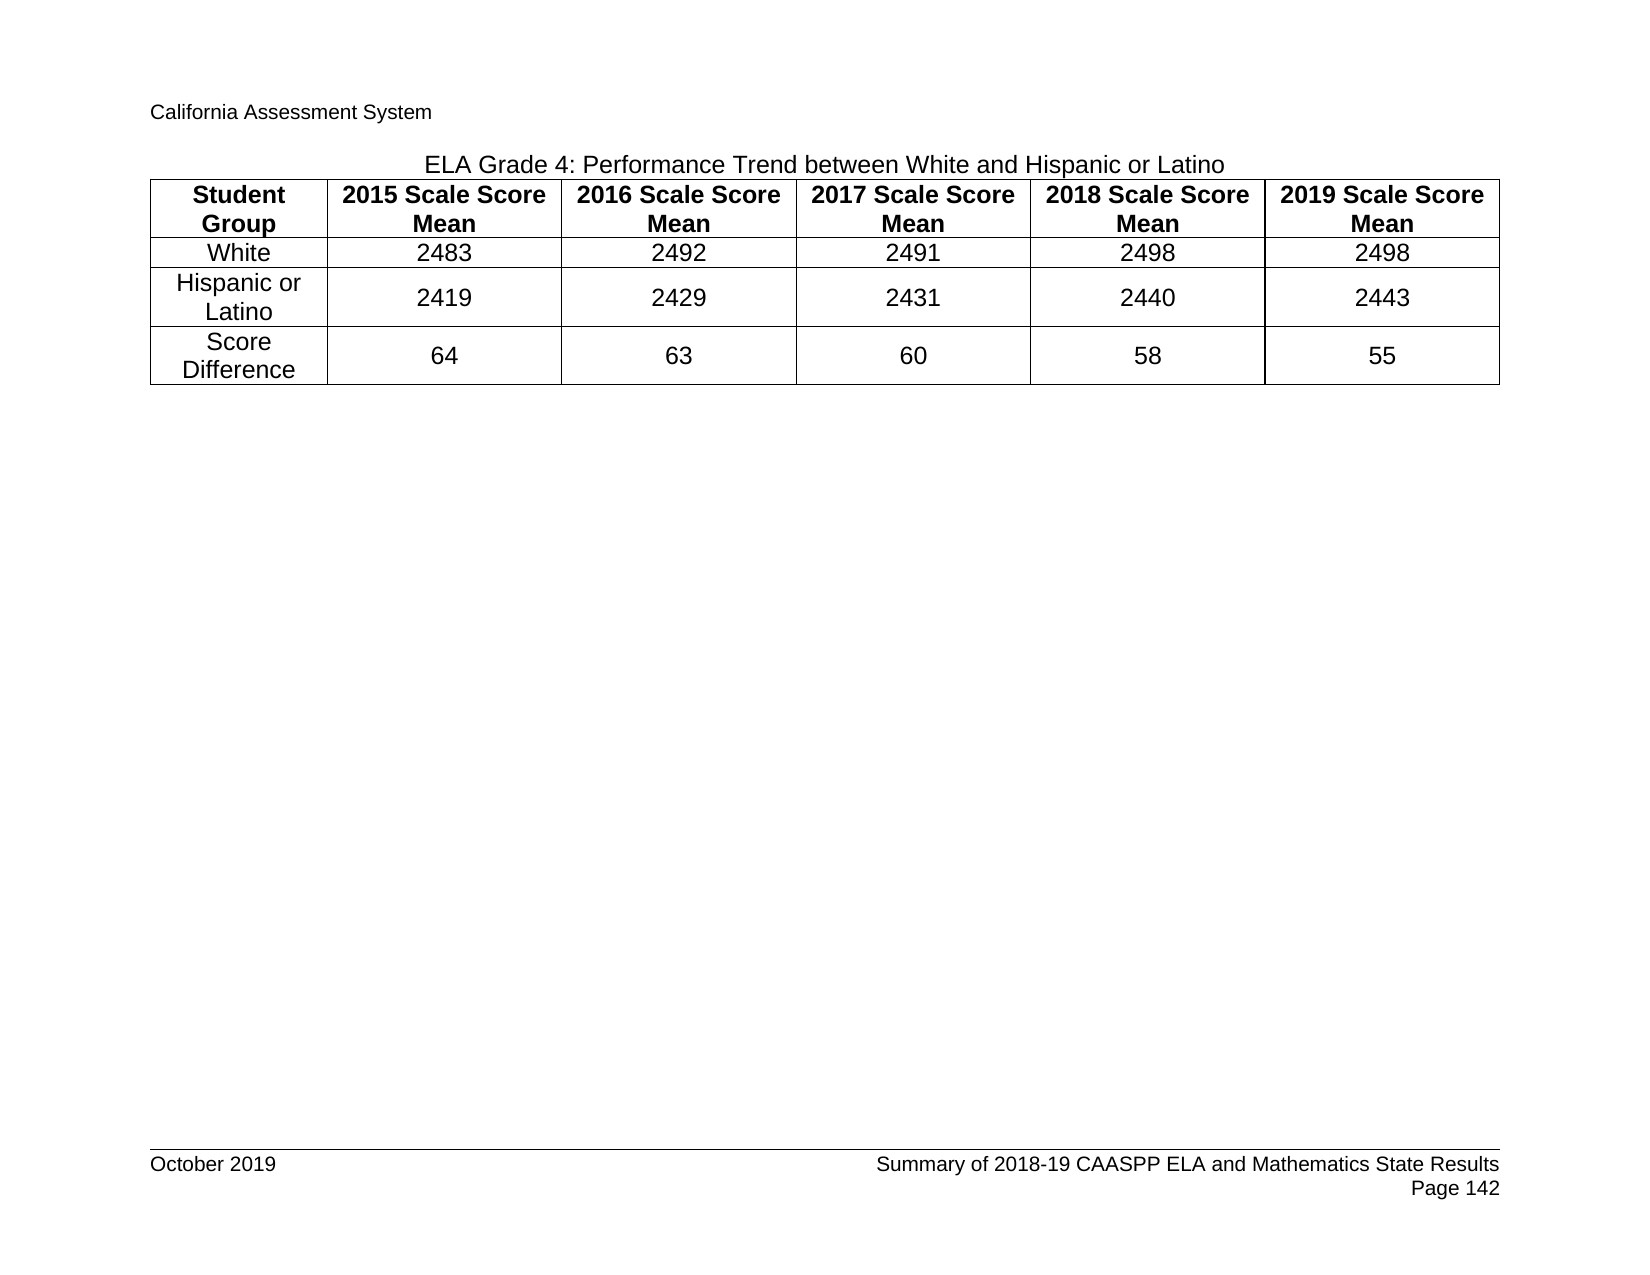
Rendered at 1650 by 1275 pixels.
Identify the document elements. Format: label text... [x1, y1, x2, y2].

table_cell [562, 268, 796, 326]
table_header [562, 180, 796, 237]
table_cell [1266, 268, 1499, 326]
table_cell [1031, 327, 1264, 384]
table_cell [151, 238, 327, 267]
text ELA Grade 4: Performance Trend between White and Hispanic or Latino [150, 150, 1500, 179]
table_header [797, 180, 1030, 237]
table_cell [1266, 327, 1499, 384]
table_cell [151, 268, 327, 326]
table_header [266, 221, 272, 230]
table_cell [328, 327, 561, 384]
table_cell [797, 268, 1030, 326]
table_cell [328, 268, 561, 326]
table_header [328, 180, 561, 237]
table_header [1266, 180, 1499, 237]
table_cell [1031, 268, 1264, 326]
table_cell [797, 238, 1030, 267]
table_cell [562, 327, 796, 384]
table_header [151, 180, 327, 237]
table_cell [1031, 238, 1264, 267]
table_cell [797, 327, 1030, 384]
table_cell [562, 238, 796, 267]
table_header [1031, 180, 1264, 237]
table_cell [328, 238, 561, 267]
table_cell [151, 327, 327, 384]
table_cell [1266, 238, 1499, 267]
